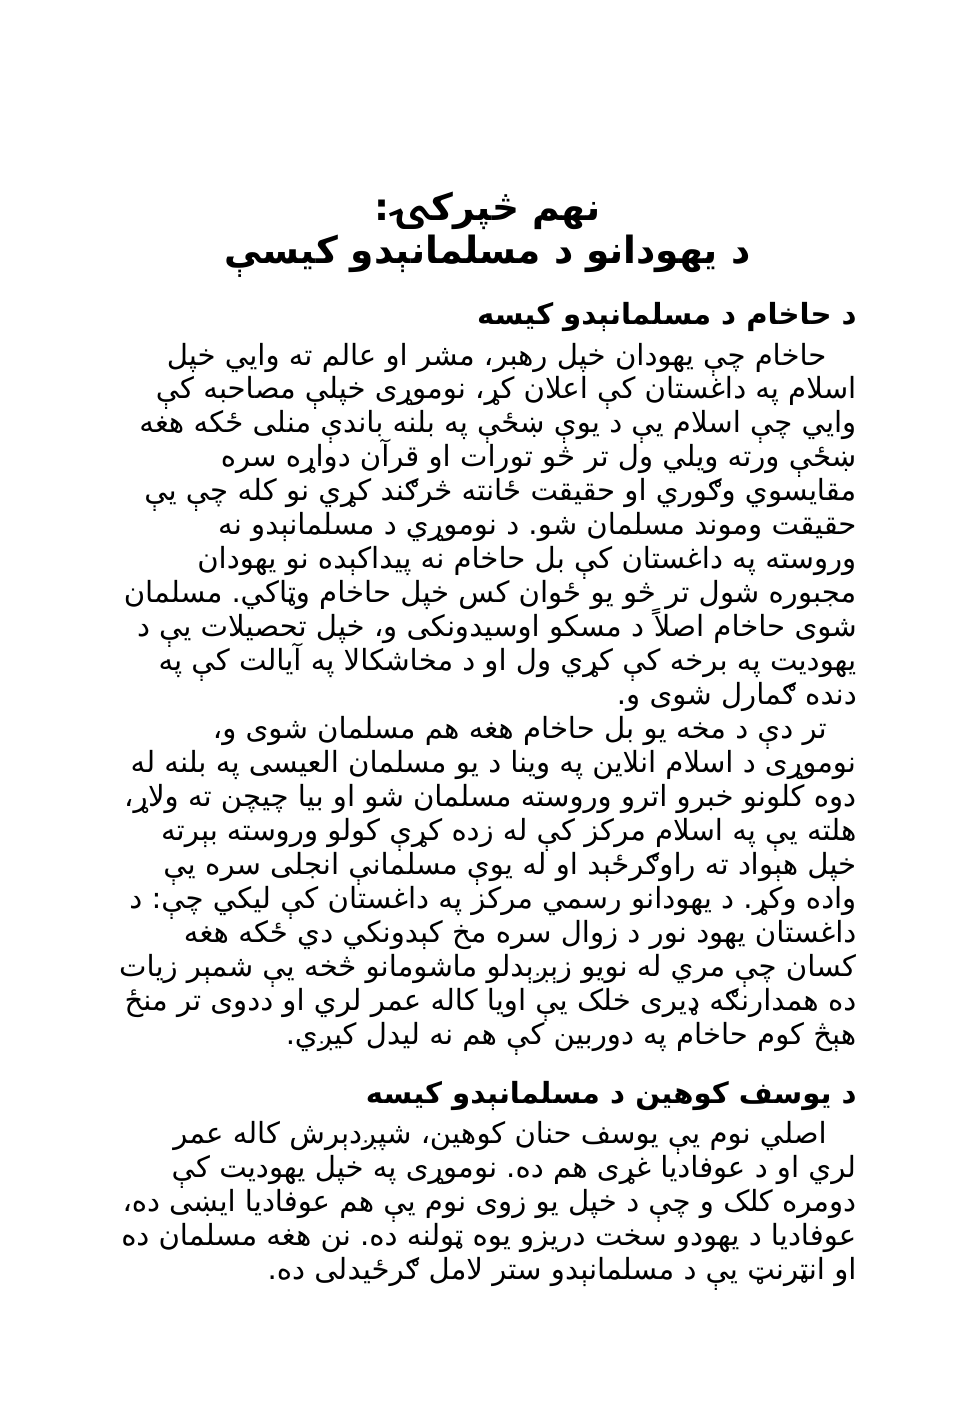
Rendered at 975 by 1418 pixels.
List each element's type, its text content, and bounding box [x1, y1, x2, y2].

text حاخام چې يهودان خپل رهبر، مشر او عالم ته وايي خپل اسلام په داغستان کې اعلان کړ، نوموړی خپلې مصاحبه کې وايي چې اسلام يې د يوې ښځې په بلنه باندې منلی ځکه هغه ښځې ورته ويلي ول تر څو تورات او قرآن دواړه سره مقايسوي وګوري او حقيقت ځانته څرګند کړي نو کله چې يې حقيقت وموند مسلمان شو. د نوموړي د مسلمانېدو نه وروسته په داغستان کې بل حاخام نه پيداکېده نو يهودان مجبوره شول تر څو يو ځوان کس خپل حاخام وټاکي. مسلمان شوی حاخام اصلاً د مسکو اوسيدونکی و، خپل تحصيلات يې د يهوديت په برخه کې کړي ول او د مخاشکالا په آيالت کې په دنده ګمارل شوی و. [118, 338, 857, 711]
text نهم څپرکۍ: د يهودانو د مسلمانېدو کيسې [118, 185, 857, 273]
text د حاخام د مسلمانېدو کيسه [118, 298, 857, 332]
text تر دې د مخه يو بل حاخام هغه هم مسلمان شوی و، نوموړی د اسلام انلاين په وينا د يو مسلمان العيسی په بلنه له دوه کلونو خبرو اترو وروسته مسلمان شو او بيا چيچن ته ولاړ، هلته يې په اسلام مرکز کې له زده کړې کولو وروسته بېرته خپل هېواد ته راوګرځېد او له يوې مسلمانې انجلی سره يې واده وکړ. د يهودانو رسمي مرکز په داغستان کې ليکي چې: د داغستان يهود نور د زوال سره مخ کېدونکي دي ځکه هغه کسان چې مري له نويو زېږېدلو ماشومانو څخه يې شمېر زيات ده همدارنګه ډيری خلک يې اويا کاله عمر لري او ددوی تر منځ هېڅ کوم حاخام په دوربين کې هم نه ليدل کيږي. [118, 711, 857, 1051]
text اصلي نوم يې يوسف حنان کوهين، شپږدېرش کاله عمر لري او د عوفاديا غړی هم ده. نوموړی په خپل يهوديت کې دومره کلک و چې د خپل يو زوی نوم يې هم عوفاديا ايښی ده، عوفاديا د يهودو سخت دريزو يوه ټولنه ده. نن هغه مسلمان ده او انټرنټ يې د مسلمانېدو ستر لامل ګرځيدلی ده. [118, 1116, 857, 1286]
text د يوسف کوهين د مسلمانېدو کيسه [118, 1076, 857, 1110]
